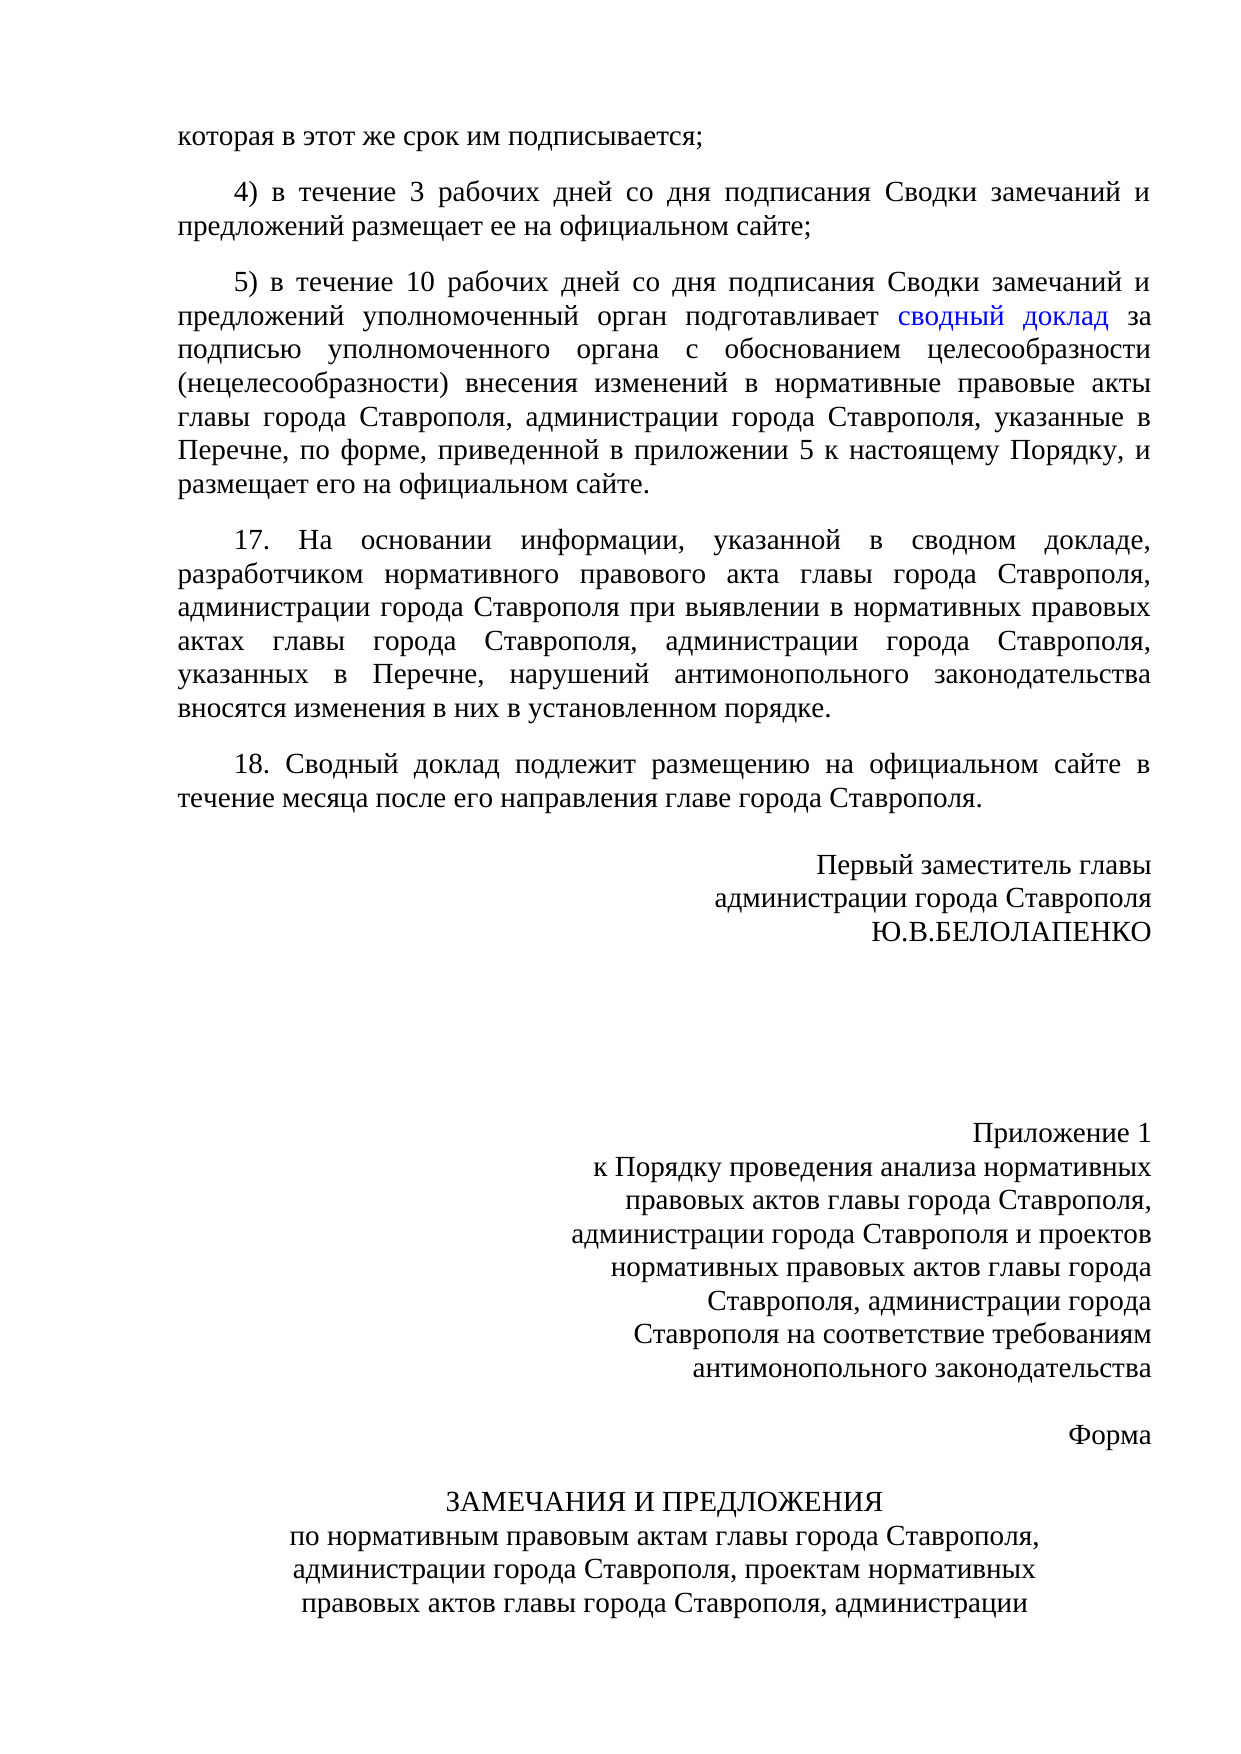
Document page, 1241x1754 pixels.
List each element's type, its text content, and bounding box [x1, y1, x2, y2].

text администрации города Ставрополя [177, 881, 1152, 914]
text 4) в течение 3 рабочих дней со дня подписания Сводки замечаний и предложений размещает ее на официальном сайте; [177, 174, 1152, 242]
text Форма [177, 1417, 1152, 1451]
text Ю.В.БЕЛОЛАПЕНКО [177, 914, 1152, 948]
text антимонопольного законодательства [177, 1350, 1152, 1384]
text администрации города Ставрополя, проектам нормативных [177, 1551, 1152, 1585]
text администрации города Ставрополя и проектов [177, 1216, 1152, 1249]
text 17. На основании информации, указанной в сводном докладе, разработчиком нормативного правового акта главы города Ставрополя, администрации города Ставрополя при выявлении в нормативных правовых актах главы города Ставрополя, администрации города Ставрополя, указанных в Перечне, нарушений антимонопольного законодательства вносятся изменения в них в установленном порядке. [177, 522, 1152, 723]
text по нормативным правовым актам главы города Ставрополя, [177, 1518, 1152, 1551]
text правовых актов главы города Ставрополя, администрации [177, 1585, 1152, 1618]
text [177, 118, 1152, 152]
text нормативных правовых актов главы города [177, 1249, 1152, 1283]
text Первый заместитель главы [177, 847, 1152, 881]
text к Порядку проведения анализа нормативных [177, 1149, 1152, 1182]
text правовых актов главы города Ставрополя, [177, 1182, 1152, 1216]
text 18. Сводный доклад подлежит размещению на официальном сайте в течение месяца после его направления главе города Ставрополя. [177, 746, 1152, 813]
text ЗАМЕЧАНИЯ И ПРЕДЛОЖЕНИЯ [177, 1484, 1152, 1518]
text 5) в течение 10 рабочих дней со дня подписания Сводки замечаний и предложений уполномоченный орган подготавливает сводный доклад за подписью уполномоченного органа с обоснованием целесообразности (нецелесообразности) внесения изменений в нормативные правовые акты главы города Ставрополя, администрации города Ставрополя, указанные в Перечне, по форме, приведенной в приложении 5 к настоящему Порядку, и размещает его на официальном сайте. [177, 264, 1152, 499]
text Ставрополя, администрации города [177, 1283, 1152, 1317]
text Ставрополя на соответствие требованиям [177, 1317, 1152, 1350]
text Приложение 1 [177, 1115, 1152, 1149]
